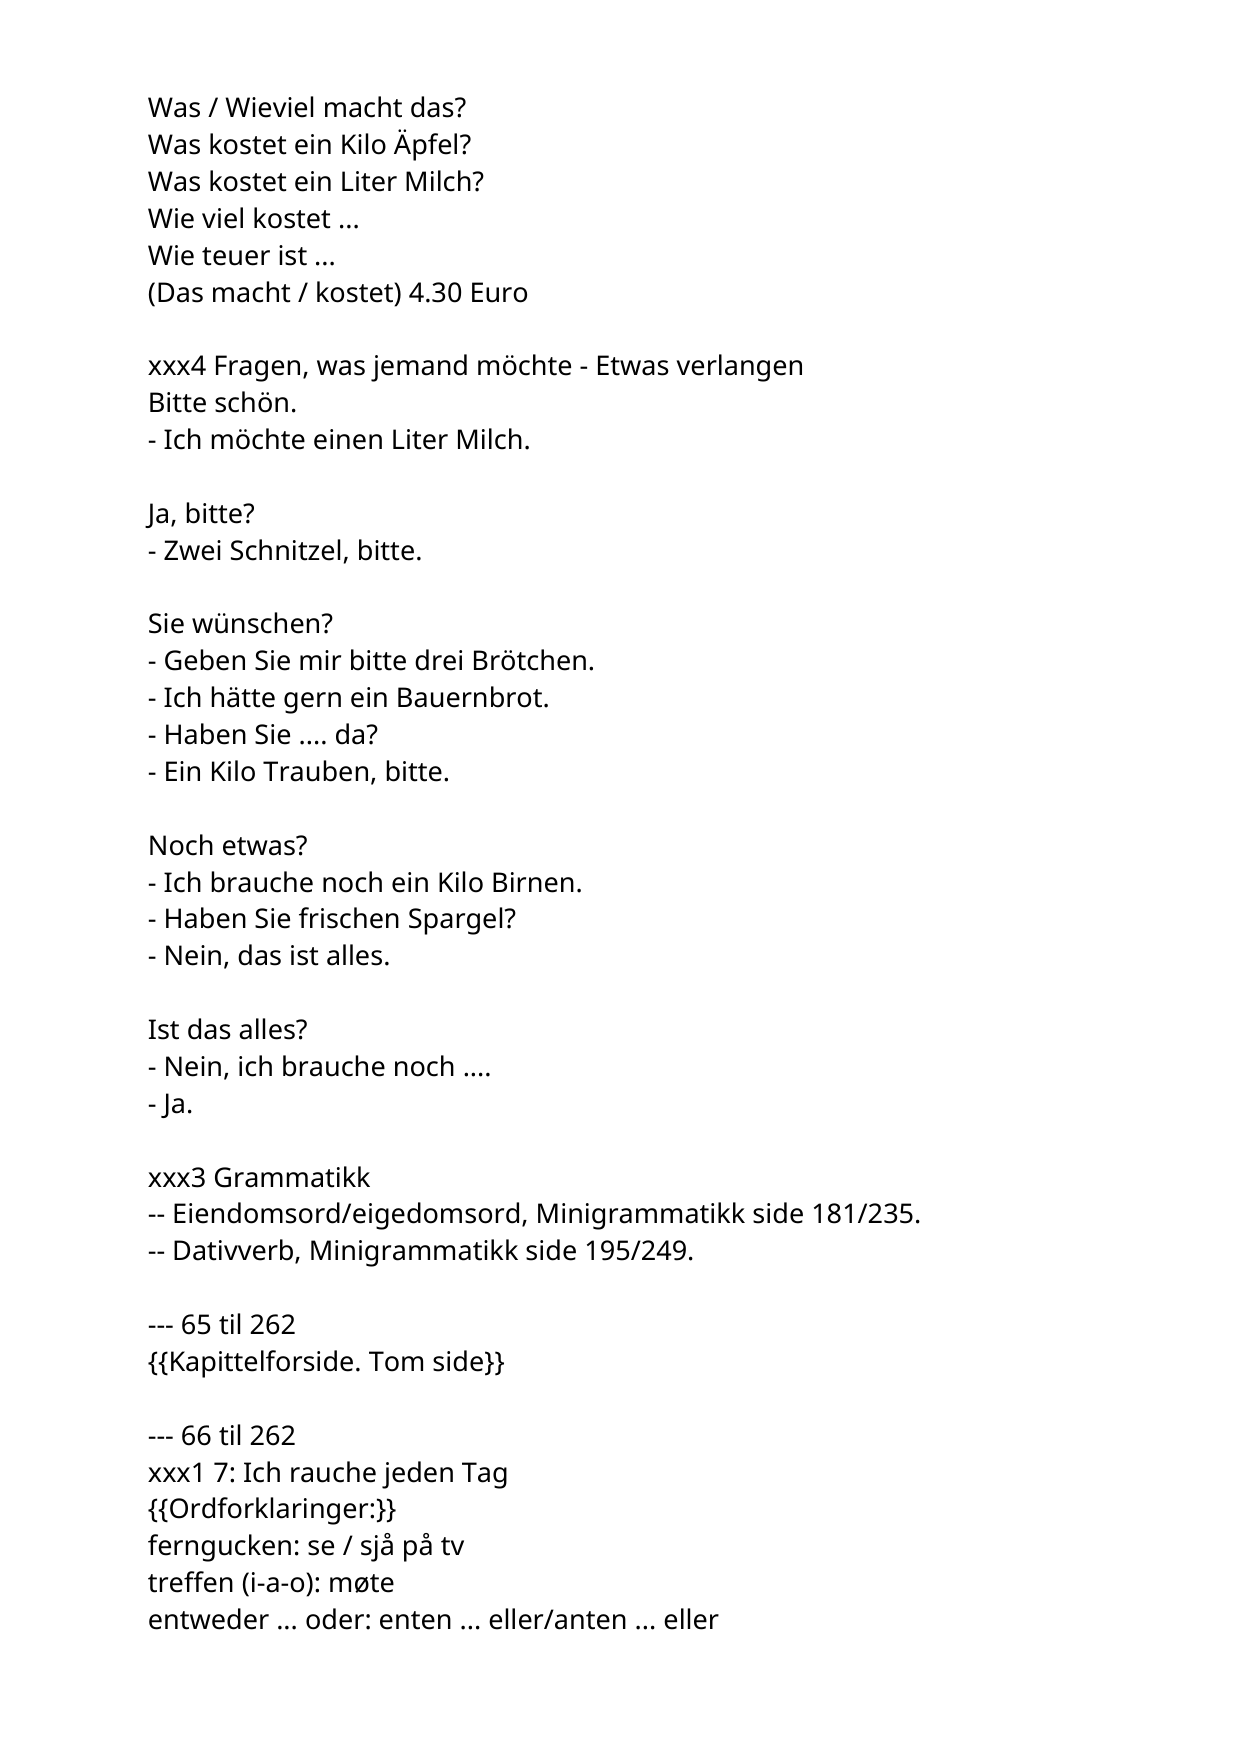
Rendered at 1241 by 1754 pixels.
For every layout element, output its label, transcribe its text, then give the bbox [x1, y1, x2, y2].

text - Nein, ich brauche noch .... [148, 1047, 1122, 1084]
text - Ich brauche noch ein Kilo Birnen. [148, 863, 1122, 900]
text - Ich möchte einen Liter Milch. [148, 421, 1122, 457]
text Bitte schön. [148, 384, 1122, 421]
subtitle xxx4 Fragen, was jemand möchte - Etwas verlangen [148, 347, 1122, 384]
text - Geben Sie mir bitte drei Brötchen. [148, 642, 1122, 679]
text ferngucken: se / sjå på tv [148, 1527, 1122, 1564]
text --- 66 til 262 [148, 1416, 1122, 1453]
text - Ich hätte gern ein Bauernbrot. [148, 679, 1122, 716]
text - Zwei Schnitzel, bitte. [148, 531, 1122, 568]
text {{Kapittelforside. Tom side}} [148, 1342, 1122, 1379]
text - Haben Sie frischen Spargel? [148, 900, 1122, 937]
text --- 65 til 262 [148, 1306, 1122, 1342]
text Was kostet ein Liter Milch? [148, 162, 1122, 199]
text Ja, bitte? [148, 494, 1122, 531]
text - Ja. [148, 1084, 1122, 1121]
text - Ein Kilo Trauben, bitte. [148, 752, 1122, 789]
text Noch etwas? [148, 826, 1122, 863]
text treffen (i-a-o): møte [148, 1564, 1122, 1601]
text Was kostet ein Kilo Äpfel? [148, 126, 1122, 162]
text Ist das alles? [148, 1011, 1122, 1047]
text -- Eiendomsord/eigedomsord, Minigrammatikk side 181/235. [148, 1195, 1122, 1232]
text - Nein, das ist alles. [148, 937, 1122, 974]
subtitle xxx3 Grammatikk [148, 1158, 1122, 1195]
text Sie wünschen? [148, 605, 1122, 642]
text Wie viel kostet ... [148, 199, 1122, 236]
text -- Dativverb, Minigrammatikk side 195/249. [148, 1232, 1122, 1269]
text - Haben Sie .... da? [148, 716, 1122, 752]
subtitle xxx1 7: Ich rauche jeden Tag [148, 1453, 1122, 1490]
text Was / Wieviel macht das? [148, 89, 1122, 126]
text {{Ordforklaringer:}} [148, 1490, 1122, 1527]
text entweder ... oder: enten ... eller/anten ... eller [148, 1601, 1122, 1637]
text Wie teuer ist ... [148, 236, 1122, 273]
text (Das macht / kostet) 4.30 Euro [148, 273, 1122, 310]
